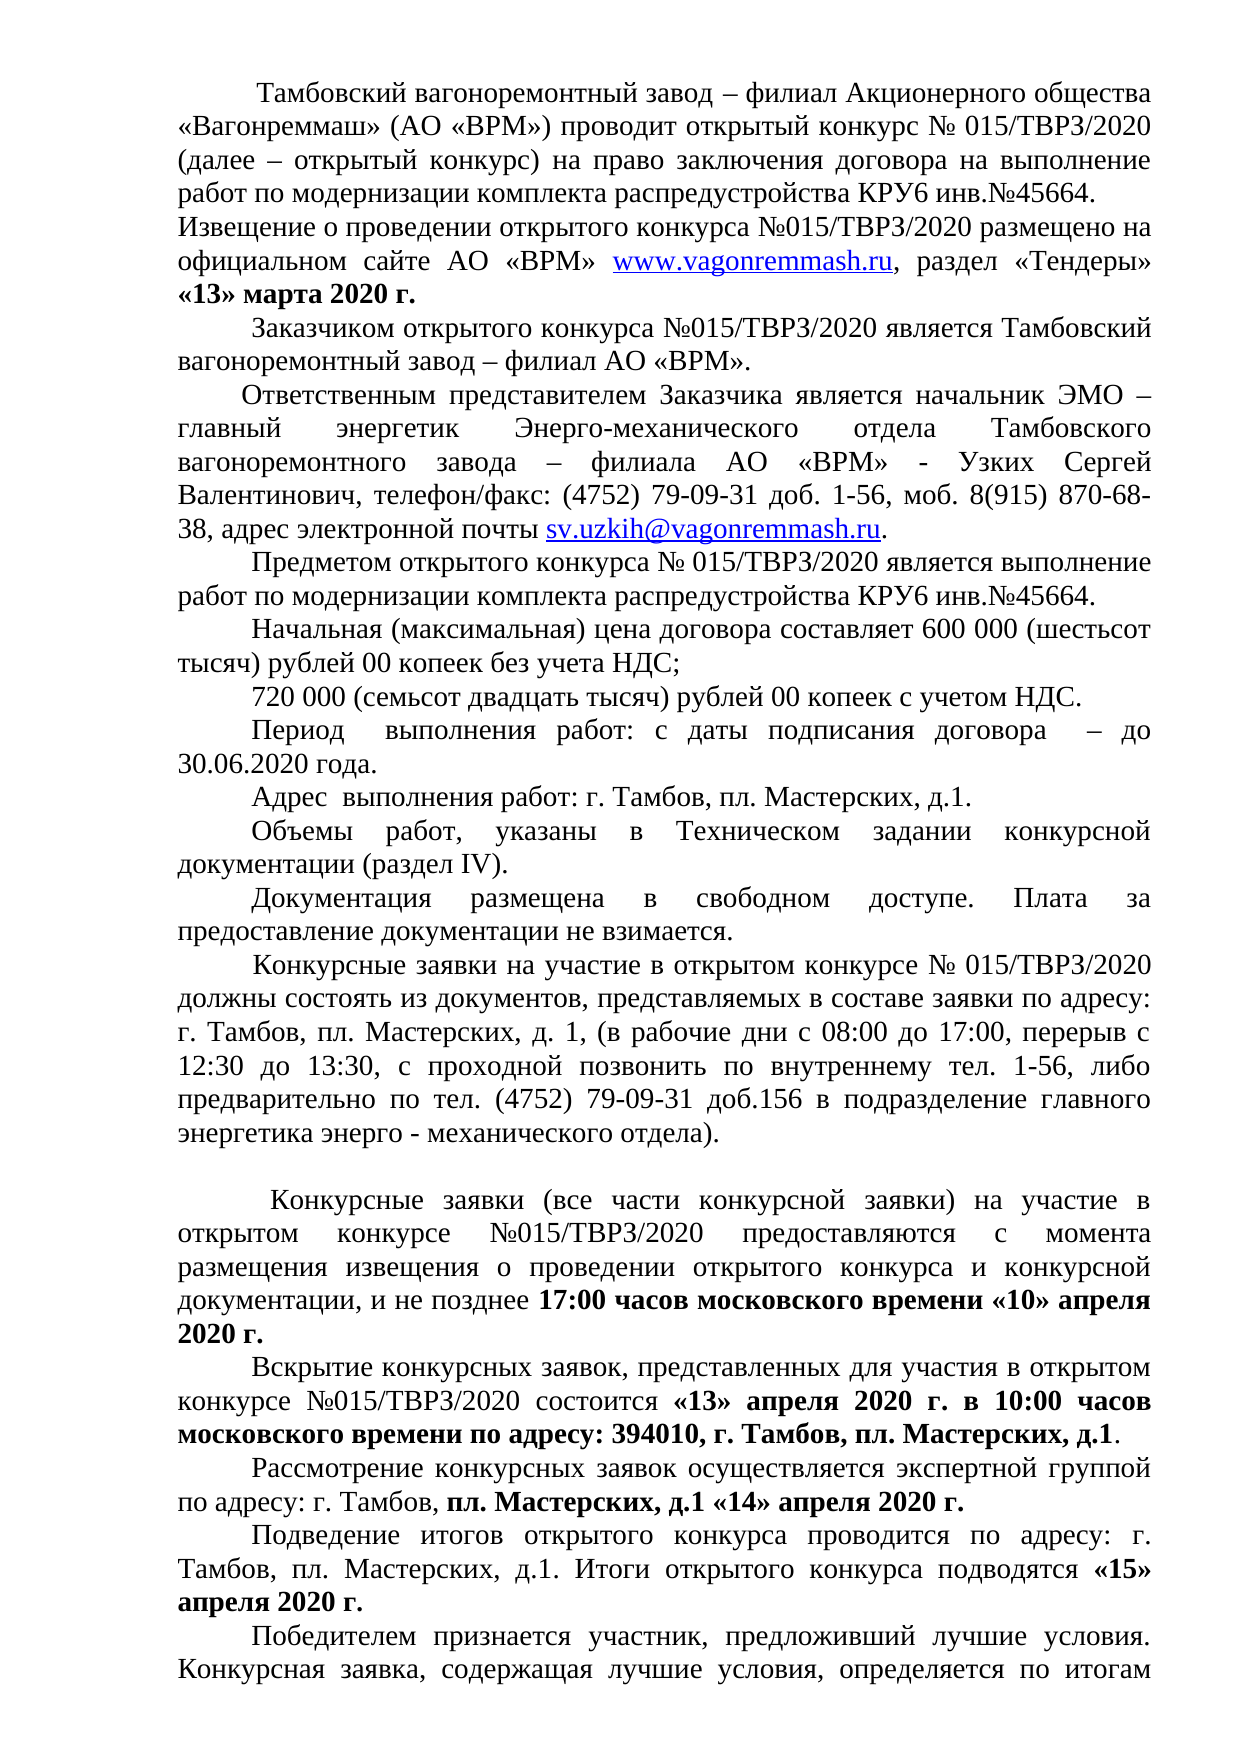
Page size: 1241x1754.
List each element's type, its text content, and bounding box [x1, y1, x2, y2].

text Документация размещена в свободном доступе. Плата за предоставление документации не взимается. [177, 880, 1152, 947]
text Ответственным представителем Заказчика является начальник ЭМО – главный энергетик Энерго-механического отдела Тамбовского вагоноремонтного завода – филиала АО «ВРМ» - Узких Сергей Валентинович, телефон/факс: (4752) 79-09-31 доб. 1-56, моб. 8(915) 870-68-38, адрес электронной почты sv.uzkih@vagonremmash.ru. [177, 377, 1152, 544]
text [177, 1618, 1152, 1685]
text Период выполнения работ: с даты подписания договора – до 30.06.2020 года. [177, 712, 1152, 779]
text Рассмотрение конкурсных заявок осуществляется экспертной группой по адресу: г. Тамбов, пл. Мастерских, д.1 «14» апреля 2020 г. [177, 1450, 1152, 1517]
text Начальная (максимальная) цена договора составляет 600 000 (шестьсот тысяч) рублей 00 копеек без учета НДС; [177, 612, 1152, 679]
text Предметом открытого конкурса № 015/ТВРЗ/2020 является выполнение работ по модернизации комплекта распредустройства КРУ6 инв.№45664. [177, 544, 1152, 612]
text Адрес выполнения работ: г. Тамбов, пл. Мастерских, д.1. [177, 779, 1152, 813]
text Конкурсные заявки (все части конкурсной заявки) на участие в открытом конкурсе №015/ТВРЗ/2020 предоставляются с момента размещения извещения о проведении открытого конкурса и конкурсной документации, и не позднее 17:00 часов московского времени «10» апреля 2020 г. [177, 1182, 1152, 1349]
text Вскрытие конкурсных заявок, представленных для участия в открытом конкурсе №015/ТВРЗ/2020 состоится «13» апреля 2020 г. в 10:00 часов московского времени по адресу: 394010, г. Тамбов, пл. Мастерских, д.1. [177, 1349, 1152, 1450]
text Заказчиком открытого конкурса №015/ТВРЗ/2020 является Тамбовский вагоноремонтный завод – филиал АО «ВРМ». [177, 310, 1152, 377]
text Конкурсные заявки на участие в открытом конкурсе № 015/ТВРЗ/2020 должны состоять из документов, представляемых в составе заявки по адресу: г. Тамбов, пл. Мастерских, д. 1, (в рабочие дни с 08:00 до 17:00, перерыв с 12:30 до 13:30, с проходной позвонить по внутреннему тел. 1-56, либо предварительно по тел. (4752) 79-09-31 доб.156 в подразделение главного энергетика энерго - механического отдела). [177, 947, 1152, 1148]
text Подведение итогов открытого конкурса проводится по адресу: г. Тамбов, пл. Мастерских, д.1. Итоги открытого конкурса подводятся «15» апреля 2020 г. [177, 1517, 1152, 1618]
text Объемы работ, указаны в Техническом задании конкурсной документации (раздел IV). [177, 813, 1152, 880]
text Тамбовский вагоноремонтный завод – филиал Акционерного общества «Вагонреммаш» (АО «ВРМ») проводит открытый конкурс № 015/ТВРЗ/2020 (далее – открытый конкурс) на право заключения договора на выполнение работ по модернизации комплекта распредустройства КРУ6 инв.№45664. [177, 75, 1152, 209]
text 720 000 (семьсот двадцать тысяч) рублей 00 копеек с учетом НДС. [177, 679, 1152, 712]
text Извещение о проведении открытого конкурса №015/ТВРЗ/2020 размещено на официальном сайте АО «ВРМ» www.vagonremmash.ru, раздел «Тендеры» «13» марта 2020 г. [177, 209, 1152, 310]
